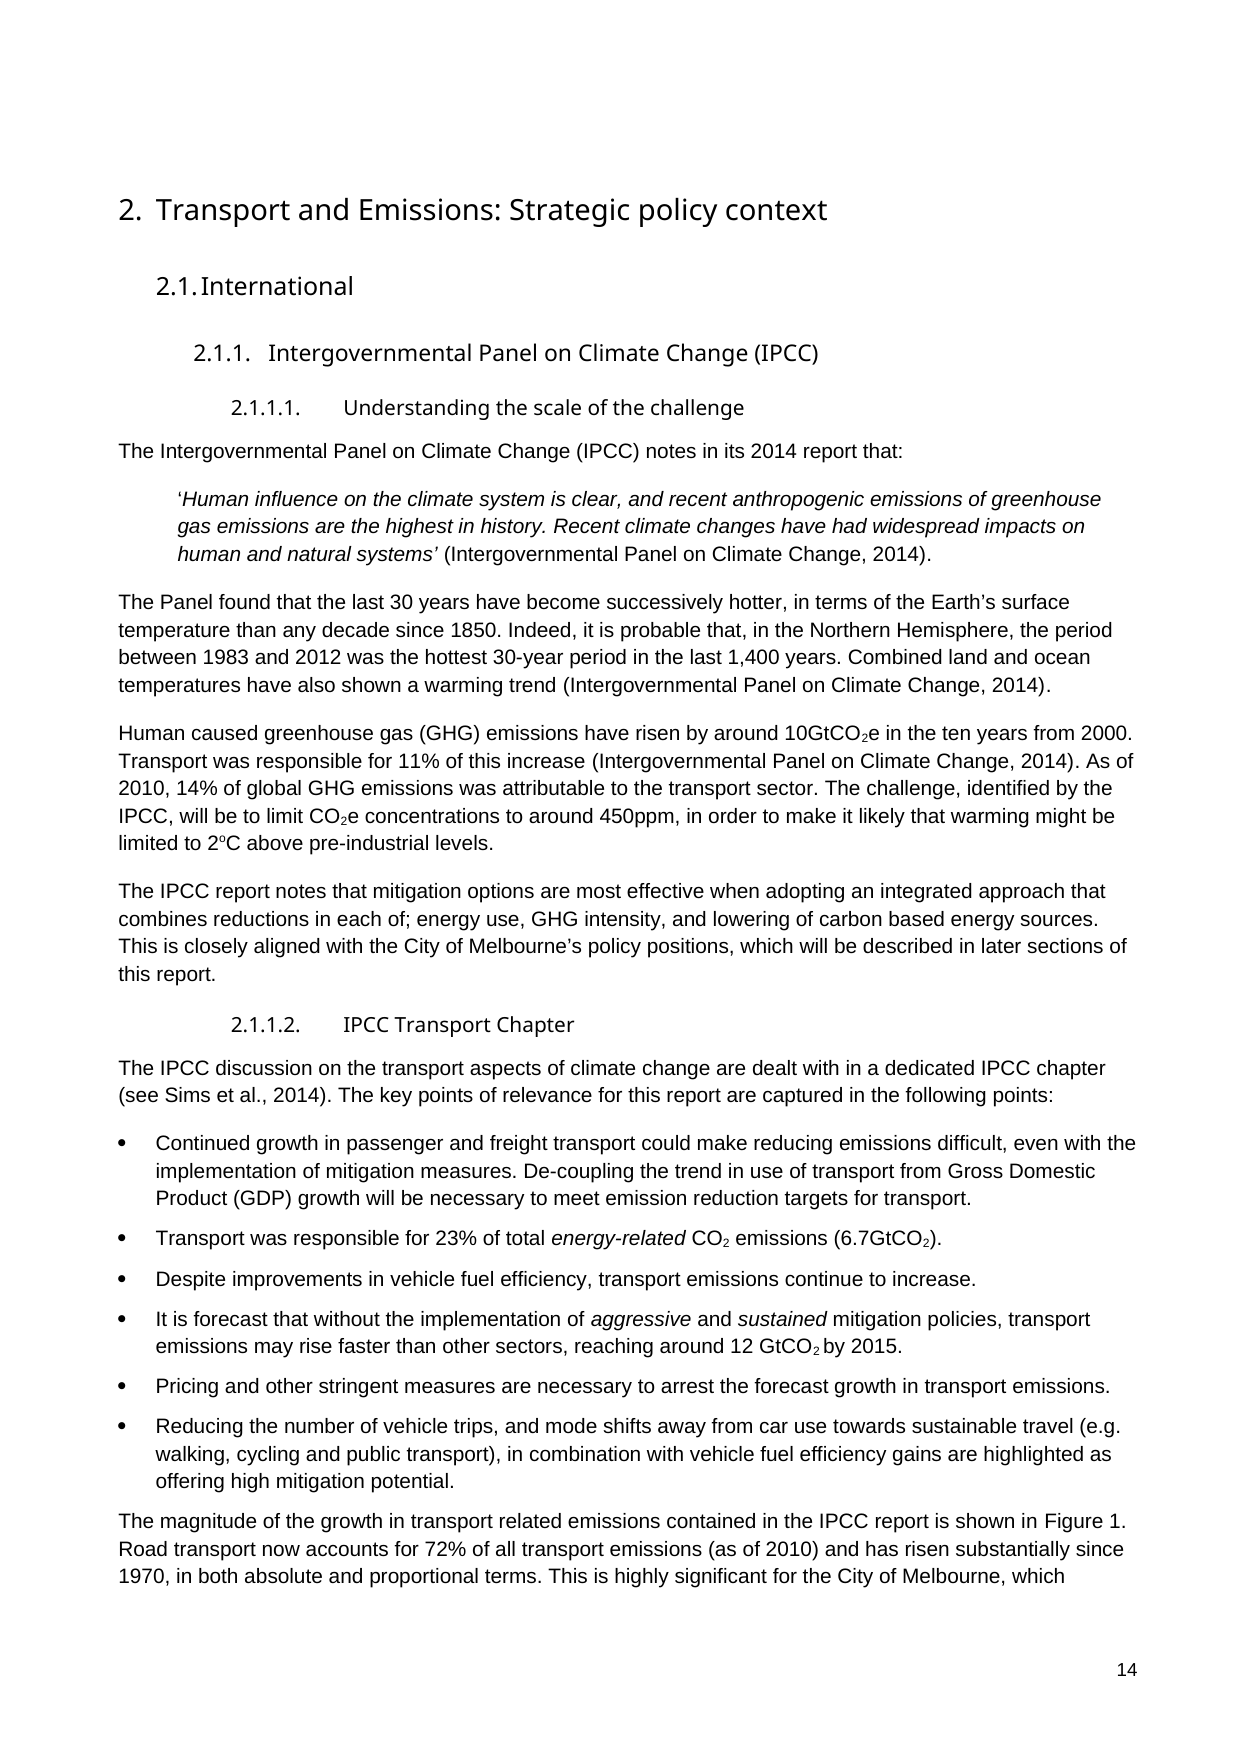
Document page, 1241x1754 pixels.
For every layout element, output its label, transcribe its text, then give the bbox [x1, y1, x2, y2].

list Despite improvements in vehicle fuel efficiency, transport emissions continue to increase. [118, 1266, 1137, 1290]
text ‘Human influence on the climate system is clear, and recent anthropogenic emissions of greenhouse gas emissions are the highest in history. Recent climate changes have had widespread impacts on human and natural systems’ (Intergovernmental Panel on Climate Change, 2014). [177, 487, 1137, 566]
subtitle IPCC Transport Chapter [231, 1010, 1137, 1039]
subtitle International [156, 268, 1137, 302]
list Continued growth in passenger and freight transport could make reducing emissions difficult, even with the implementation of mitigation measures. De-coupling the trend in use of transport from Gross Domestic Product (GDP) growth will be necessary to meet emission reduction targets for transport. [118, 1131, 1137, 1210]
text The Panel found that the last 30 years have become successively hotter, in terms of the Earth’s surface temperature than any decade since 1850. Indeed, it is probable that, in the Northern Hemisphere, the period between 1983 and 2012 was the hottest 30-year period in the last 1,400 years. Combined land and ocean temperatures have also shown a warming trend (Intergovernmental Panel on Climate Change, 2014). [118, 590, 1137, 697]
list It is forecast that without the implementation of aggressive and sustained mitigation policies, transport emissions may rise faster than other sectors, reaching around 12 GtCO2 by 2015. [118, 1306, 1137, 1358]
text The IPCC discussion on the transport aspects of climate change are dealt with in a dedicated IPCC chapter (see Sims et al., 2014). The key points of relevance for this report are captured in the following points: [118, 1055, 1137, 1107]
list Transport was responsible for 23% of total energy-related CO2 emissions (6.7GtCO2). [118, 1226, 1137, 1250]
subtitle Transport and Emissions: Strategic policy context [118, 189, 1137, 229]
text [118, 1509, 1137, 1588]
text Human caused greenhouse gas (GHG) emissions have risen by around 10GtCO2e in the ten years from 2000. Transport was responsible for 11% of this increase (Intergovernmental Panel on Climate Change, 2014). As of 2010, 14% of global GHG emissions was attributable to the transport sector. The challenge, identified by the IPCC, will be to limit CO2e concentrations to around 450ppm, in order to make it likely that warming might be limited to 2oC above pre-industrial levels. [118, 721, 1137, 855]
subtitle Intergovernmental Panel on Climate Change (IPCC) [193, 337, 1137, 368]
list Pricing and other stringent measures are necessary to arrest the forecast growth in transport emissions. [118, 1374, 1137, 1398]
list Reducing the number of vehicle trips, and mode shifts away from car use towards sustainable travel (e.g. walking, cycling and public transport), in combination with vehicle fuel efficiency gains are highlighted as offering high mitigation potential. [118, 1414, 1137, 1493]
text The Intergovernmental Panel on Climate Change (IPCC) notes in its 2014 report that: [118, 438, 1137, 462]
text The IPCC report notes that mitigation options are most effective when adopting an integrated approach that combines reductions in each of; energy use, GHG intensity, and lowering of carbon based energy sources. This is closely aligned with the City of Melbourne’s policy positions, which will be described in later sections of this report. [118, 879, 1137, 986]
subtitle Understanding the scale of the challenge [231, 393, 1137, 422]
